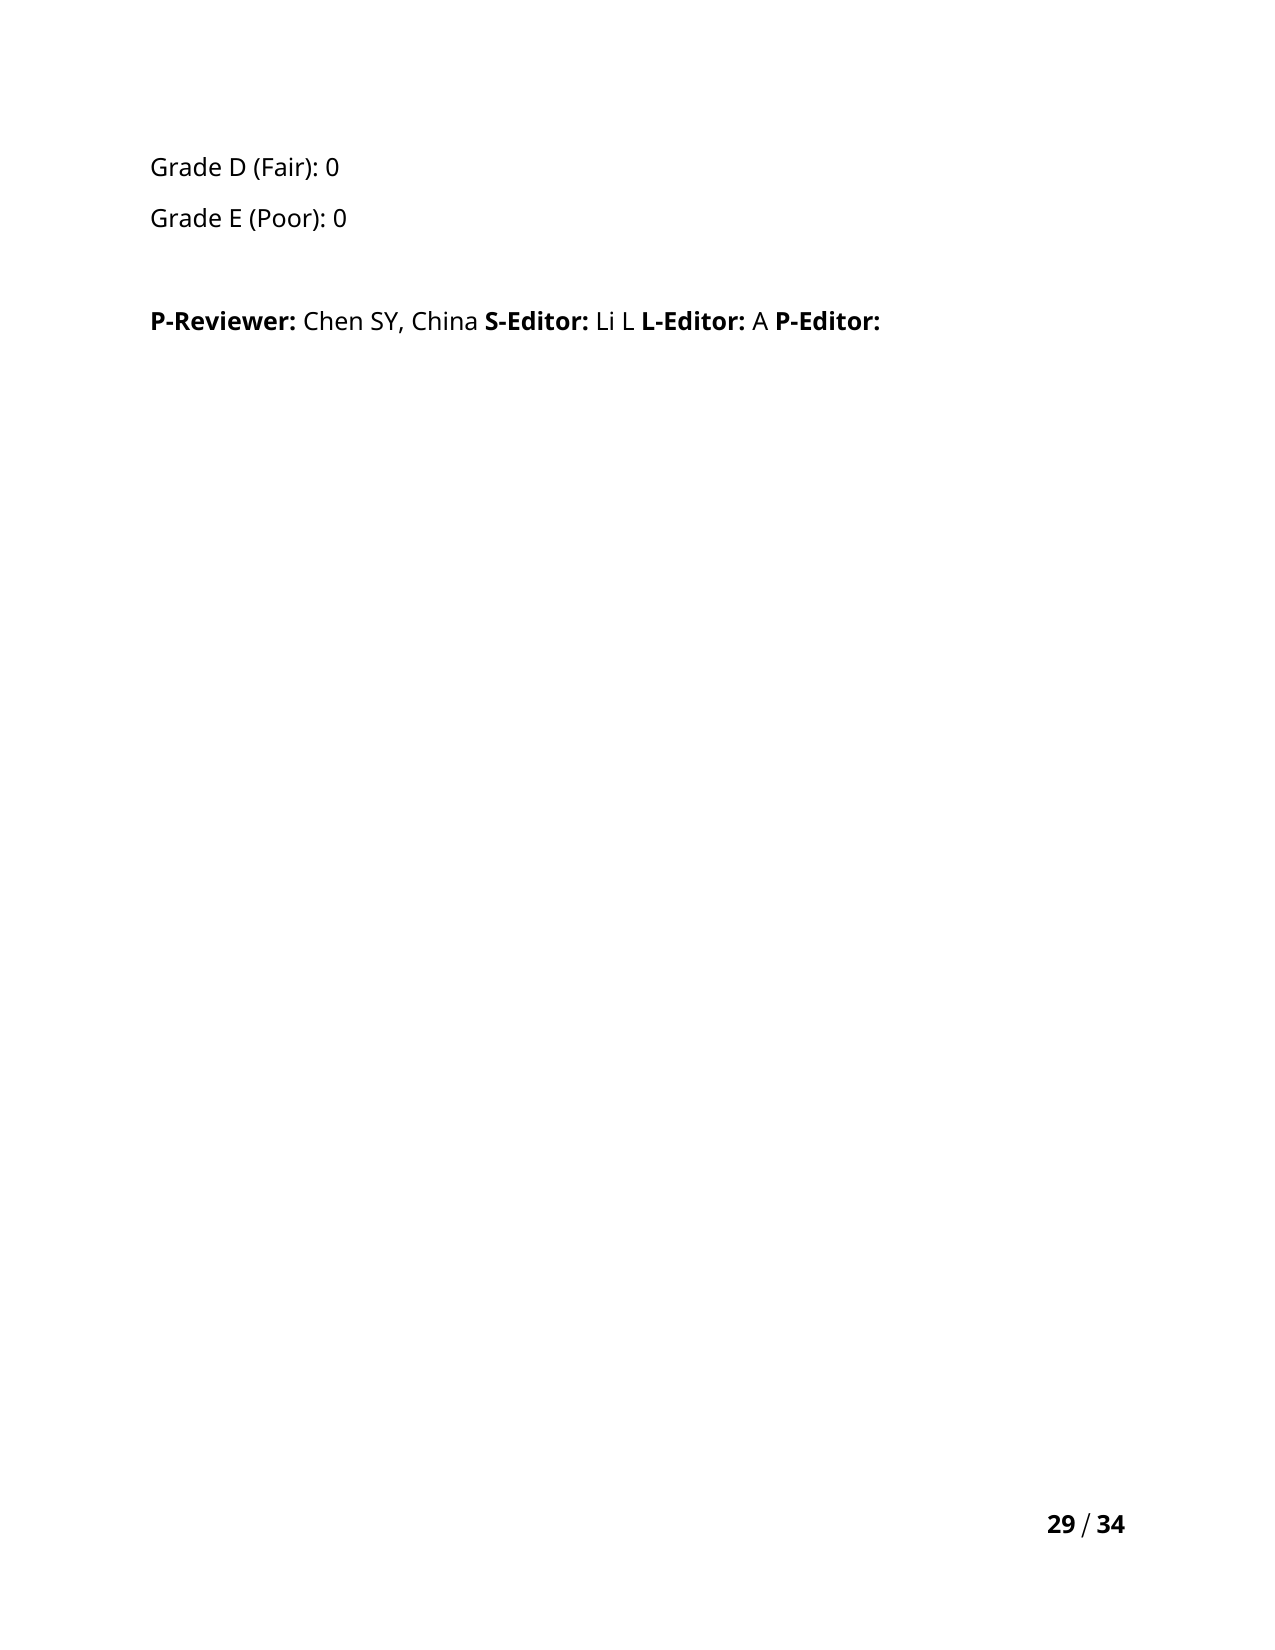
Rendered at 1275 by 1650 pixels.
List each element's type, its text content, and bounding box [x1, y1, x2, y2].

text Grade D (Fair): 0 [150, 150, 1125, 184]
text P-Reviewer: Chen SY, China S-Editor: Li L L-Editor: A P-Editor: [150, 303, 1125, 337]
text Grade E (Poor): 0 [150, 201, 1125, 235]
